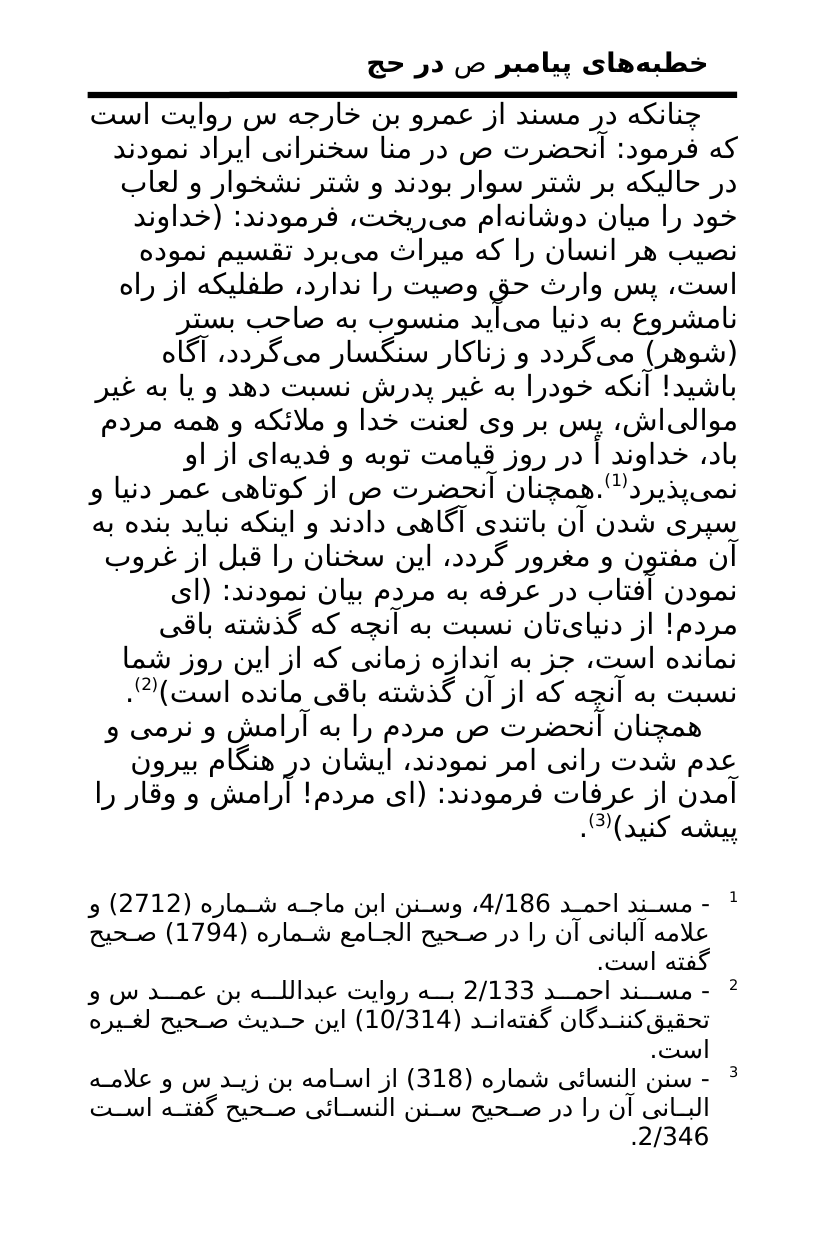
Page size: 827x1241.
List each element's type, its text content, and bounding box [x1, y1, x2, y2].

text چنانکه در مسند از عمرو بن خارجه س روایت است که فرمود: آنحضرت ص در منا سخنرانی ایراد نمودند در حالیکه بر شتر سوار بودند و شتر نشخوار و لعاب خود را میان دوشانه‌ام می‌ریخت، فرمودند: (خداوند نصیب هر انسان را که میراث می‌برد تقسیم نموده است، پس وارث حق وصیت را ندارد، طفلیکه از راه نامشروع به دنیا می‌آید منسوب به صاحب بستر (شوهر) می‌گردد و زناکار سنگسار می‌گردد، آگاه باشید! آنکه خودرا به غیر پدرش نسبت دهد و یا به غیر موالی‌اش، پس بر وی لعنت خدا و ملائکه و همه مردم باد، خداوند أ در روز قیامت توبه و فدیه‌ای از او نمی‌پذیرد().همچنان آنحضرت ص از کوتاهی عمر دنیا و سپری شدن آن باتندی آگاهی دادند و اینکه نباید بنده به آن مفتون و مغرور گردد، این سخنان را قبل از غروب نمودن آفتاب در عرفه به مردم بیان نمودند: (ای مردم! از دنیای‌تان نسبت به آنچه که گذشته باقی نمانده است، جز به اندازه زمانی که از این روز شما نسبت به آنچه که از آن گذشته باقی مانده است)(). [89, 98, 738, 709]
text همچنان آنحضرت ص مردم را به آرامش و نرمی و عدم شدت رانی امر نمودند، ایشان در هنگام بیرون آمدن از عرفات فرمودند: (ای مردم! آرامش و وقار را پیشه کنید)(). [89, 709, 738, 845]
